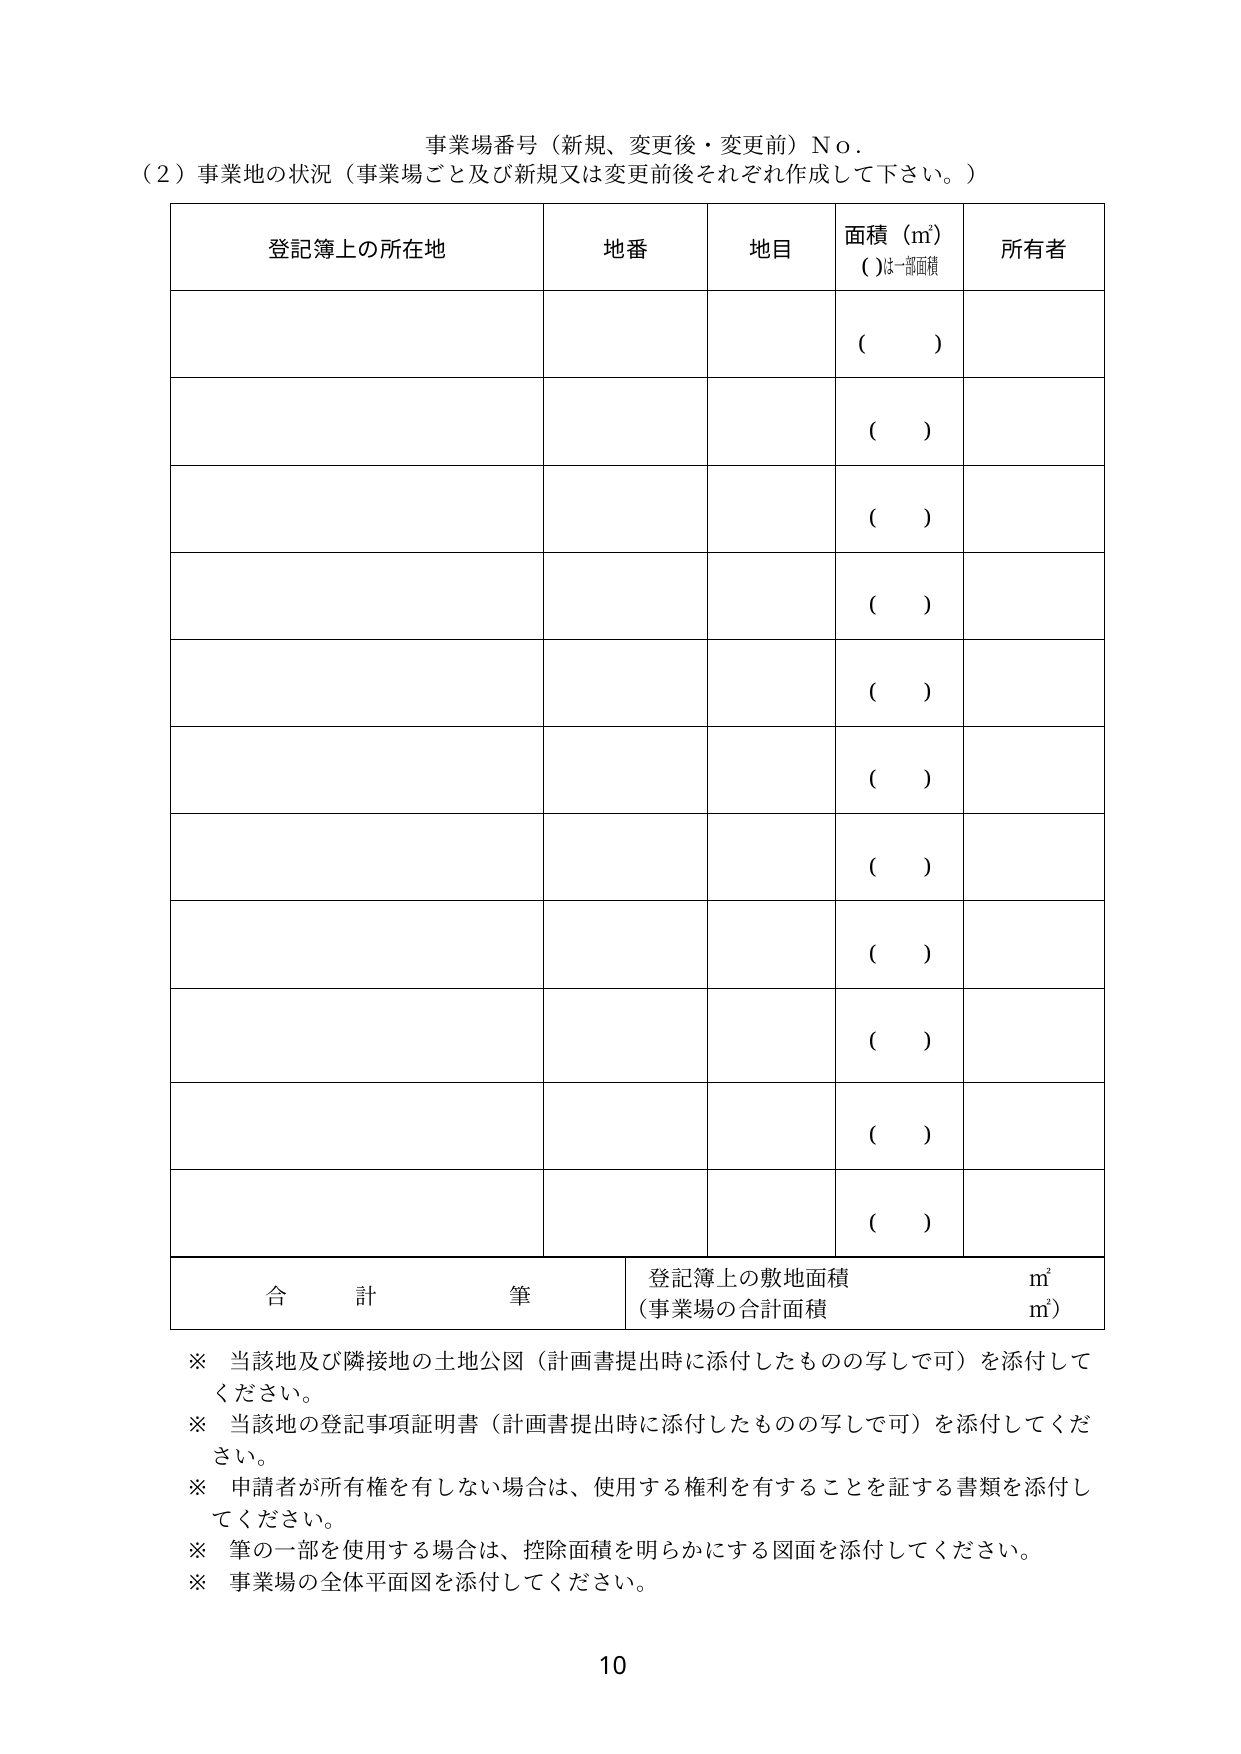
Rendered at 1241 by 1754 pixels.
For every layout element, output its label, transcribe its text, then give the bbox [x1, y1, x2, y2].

table_cell [708, 466, 835, 552]
table_cell ( ) [836, 1083, 963, 1169]
table_cell [964, 1170, 1104, 1256]
text ※ 申請者が所有権を有しない場合は、使用する権利を有することを証する書類を添付してください。 [188, 1471, 1094, 1534]
table_cell [964, 814, 1104, 900]
table_header 所有者 [964, 204, 1104, 290]
table_cell ( ) [836, 640, 963, 726]
table_cell [964, 901, 1104, 988]
table_cell [544, 378, 707, 464]
text （２）事業地の状況（事業場ごと及び新規又は変更前後それぞれ作成して下さい。） [130, 159, 1117, 188]
table_cell [964, 727, 1104, 813]
table_cell ( ) [836, 989, 963, 1082]
table_cell [964, 466, 1104, 552]
table_cell [544, 727, 707, 813]
table_cell ( ) [836, 1170, 963, 1256]
table_cell [708, 378, 835, 464]
table_cell [544, 291, 707, 377]
table_cell [544, 1170, 707, 1256]
text ※ 当該地の登記事項証明書（計画書提出時に添付したものの写しで可）を添付してください。 [188, 1408, 1094, 1471]
table_cell [964, 378, 1104, 464]
table_cell [708, 1083, 835, 1169]
table_cell [171, 640, 543, 726]
table_cell [544, 989, 707, 1082]
table_cell [171, 378, 543, 464]
table_cell [171, 727, 543, 813]
table_cell [964, 553, 1104, 639]
table_cell [544, 553, 707, 639]
table_cell [708, 1170, 835, 1256]
table_cell ( ) [836, 814, 963, 900]
table_cell [708, 814, 835, 900]
table_cell [708, 291, 835, 377]
table_cell [171, 814, 543, 900]
table_cell ( ) [836, 901, 963, 988]
table_cell [544, 814, 707, 900]
table_cell [708, 989, 835, 1082]
table_cell ( ) [836, 466, 963, 552]
table_cell [964, 640, 1104, 726]
table_cell [171, 466, 543, 552]
text 事業場番号（新規、変更後・変更前）Ｎｏ． [130, 130, 1117, 159]
text ※ 当該地及び隣接地の土地公図（計画書提出時に添付したものの写しで可）を添付してください。 [188, 1344, 1094, 1408]
table_cell [708, 901, 835, 988]
table_cell [544, 466, 707, 552]
table_cell [544, 1083, 707, 1169]
table_header 登記簿上の所在地 [171, 204, 543, 290]
table_cell [964, 989, 1104, 1082]
table_cell [708, 553, 835, 639]
table_cell [171, 1170, 543, 1256]
table_cell [708, 727, 835, 813]
table_cell [964, 1083, 1104, 1169]
table_header 地番 [544, 204, 707, 290]
table_cell 合 計 筆 [171, 1258, 625, 1329]
table_cell [171, 1083, 543, 1169]
table_header 面積（㎡） ( )は一部面積 [836, 204, 963, 290]
table_cell [171, 553, 543, 639]
table_cell ( ) [836, 378, 963, 464]
table_cell ( ) [836, 553, 963, 639]
table_cell [544, 640, 707, 726]
text ※ 事業場の全体平面図を添付してください。 [188, 1565, 1094, 1597]
table_cell ( ) [836, 291, 963, 377]
table_cell [171, 989, 543, 1082]
text ※ 筆の一部を使用する場合は、控除面積を明らかにする図面を添付してください。 [188, 1534, 1094, 1565]
table_cell [1105, 1060, 1110, 1329]
table_cell [708, 640, 835, 726]
table_cell [544, 901, 707, 988]
table_header 地目 [708, 204, 835, 290]
table_cell 登記簿上の敷地面積 ㎡ （事業場の合計面積 ㎡） [626, 1258, 1104, 1329]
table_cell [171, 291, 543, 377]
table_cell [964, 291, 1104, 377]
table_cell [171, 901, 543, 988]
table_cell ( ) [836, 727, 963, 813]
